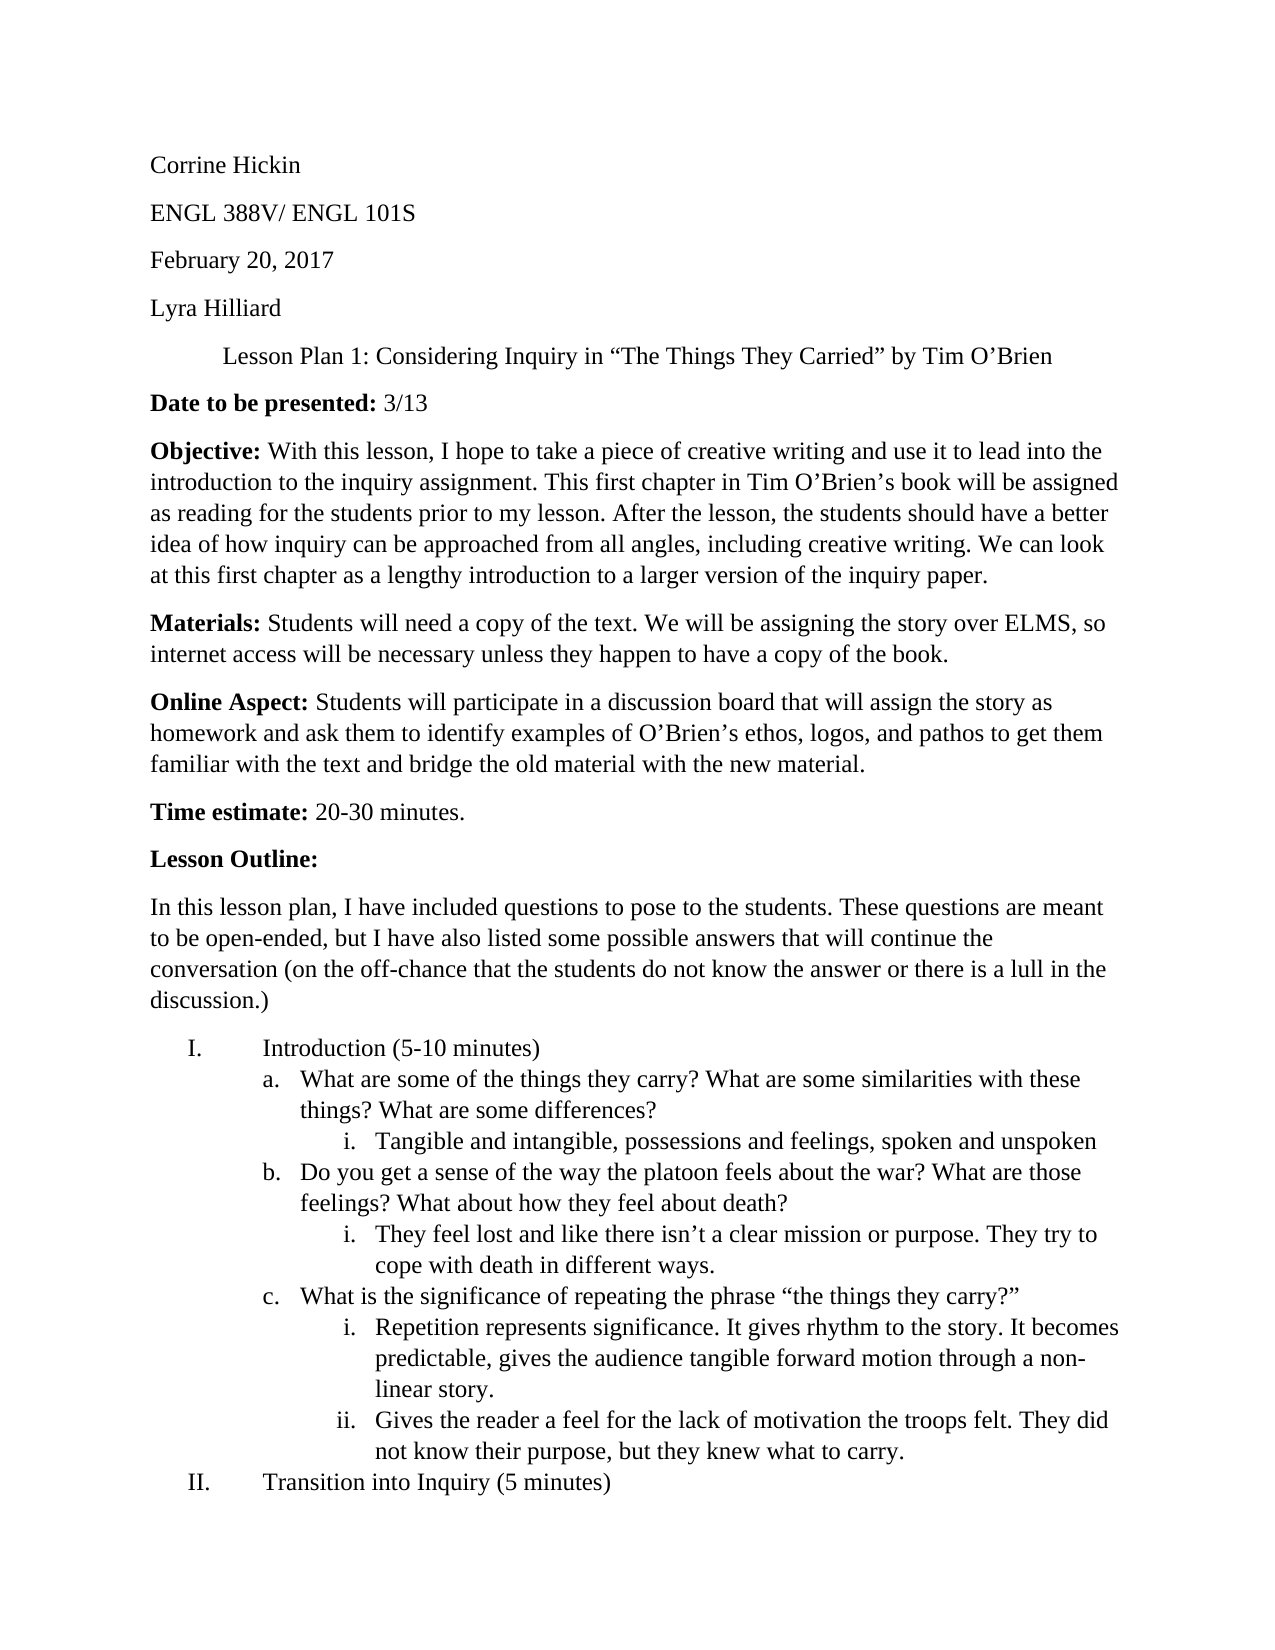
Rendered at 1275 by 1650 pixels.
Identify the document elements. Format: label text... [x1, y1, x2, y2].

list Introduction (5-10 minutes) [187, 1033, 1125, 1062]
text Date to be presented: 3/13 [150, 388, 1125, 417]
text Lyra Hilliard [150, 293, 1125, 322]
text Objective: With this lesson, I hope to take a piece of creative writing and use it to lead into the introduction to the inquiry assignment. This first chapter in Tim O’Brien’s book will be assigned as reading for the students prior to my lesson. After the lesson, the students should have a better idea of how inquiry can be approached from all angles, including creative writing. We can look at this first chapter as a lengthy introduction to a larger version of the inquiry paper. [150, 436, 1125, 589]
list Transition into Inquiry (5 minutes) [187, 1467, 1125, 1496]
text Time estimate: 20-30 minutes. [150, 797, 1125, 825]
list What is the significance of repeating the phrase “the things they carry?” [262, 1281, 1125, 1310]
text Lesson Plan 1: Considering Inquiry in “The Things They Carried” by Tim O’Brien [150, 341, 1125, 369]
list Tangible and intangible, possessions and feelings, spoken and unspoken [356, 1126, 1125, 1155]
text Materials: Students will need a copy of the text. We will be assigning the story over ELMS, so internet access will be necessary unless they happen to have a copy of the book. [150, 608, 1125, 668]
text In this lesson plan, I have included questions to pose to the students. These questions are meant to be open-ended, but I have also listed some possible answers that will continue the conversation (on the off-chance that the students do not know the answer or there is a lull in the discussion.) [150, 892, 1125, 1014]
text Lesson Outline: [150, 844, 1125, 873]
text February 20, 2017 [150, 245, 1125, 274]
text ENGL 388V/ ENGL 101S [150, 198, 1125, 226]
list What are some of the things they carry? What are some similarities with these things? What are some differences? [262, 1064, 1125, 1124]
list They feel lost and like there isn’t a clear mission or purpose. They try to cope with death in different ways. [356, 1219, 1125, 1279]
list Repetition represents significance. It gives rhythm to the story. It becomes predictable, gives the audience tangible forward motion through a non-linear story. [356, 1312, 1125, 1403]
text Online Aspect: Students will participate in a discussion board that will assign the story as homework and ask them to identify examples of O’Brien’s ethos, logos, and pathos to get them familiar with the text and bridge the old material with the new material. [150, 687, 1125, 778]
list Do you get a sense of the way the platoon feels about the war? What are those feelings? What about how they feel about death? [262, 1157, 1125, 1217]
list Gives the reader a feel for the lack of motivation the troops felt. They did not know their purpose, but they knew what to carry. [356, 1405, 1125, 1465]
text Corrine Hickin [150, 150, 1125, 179]
